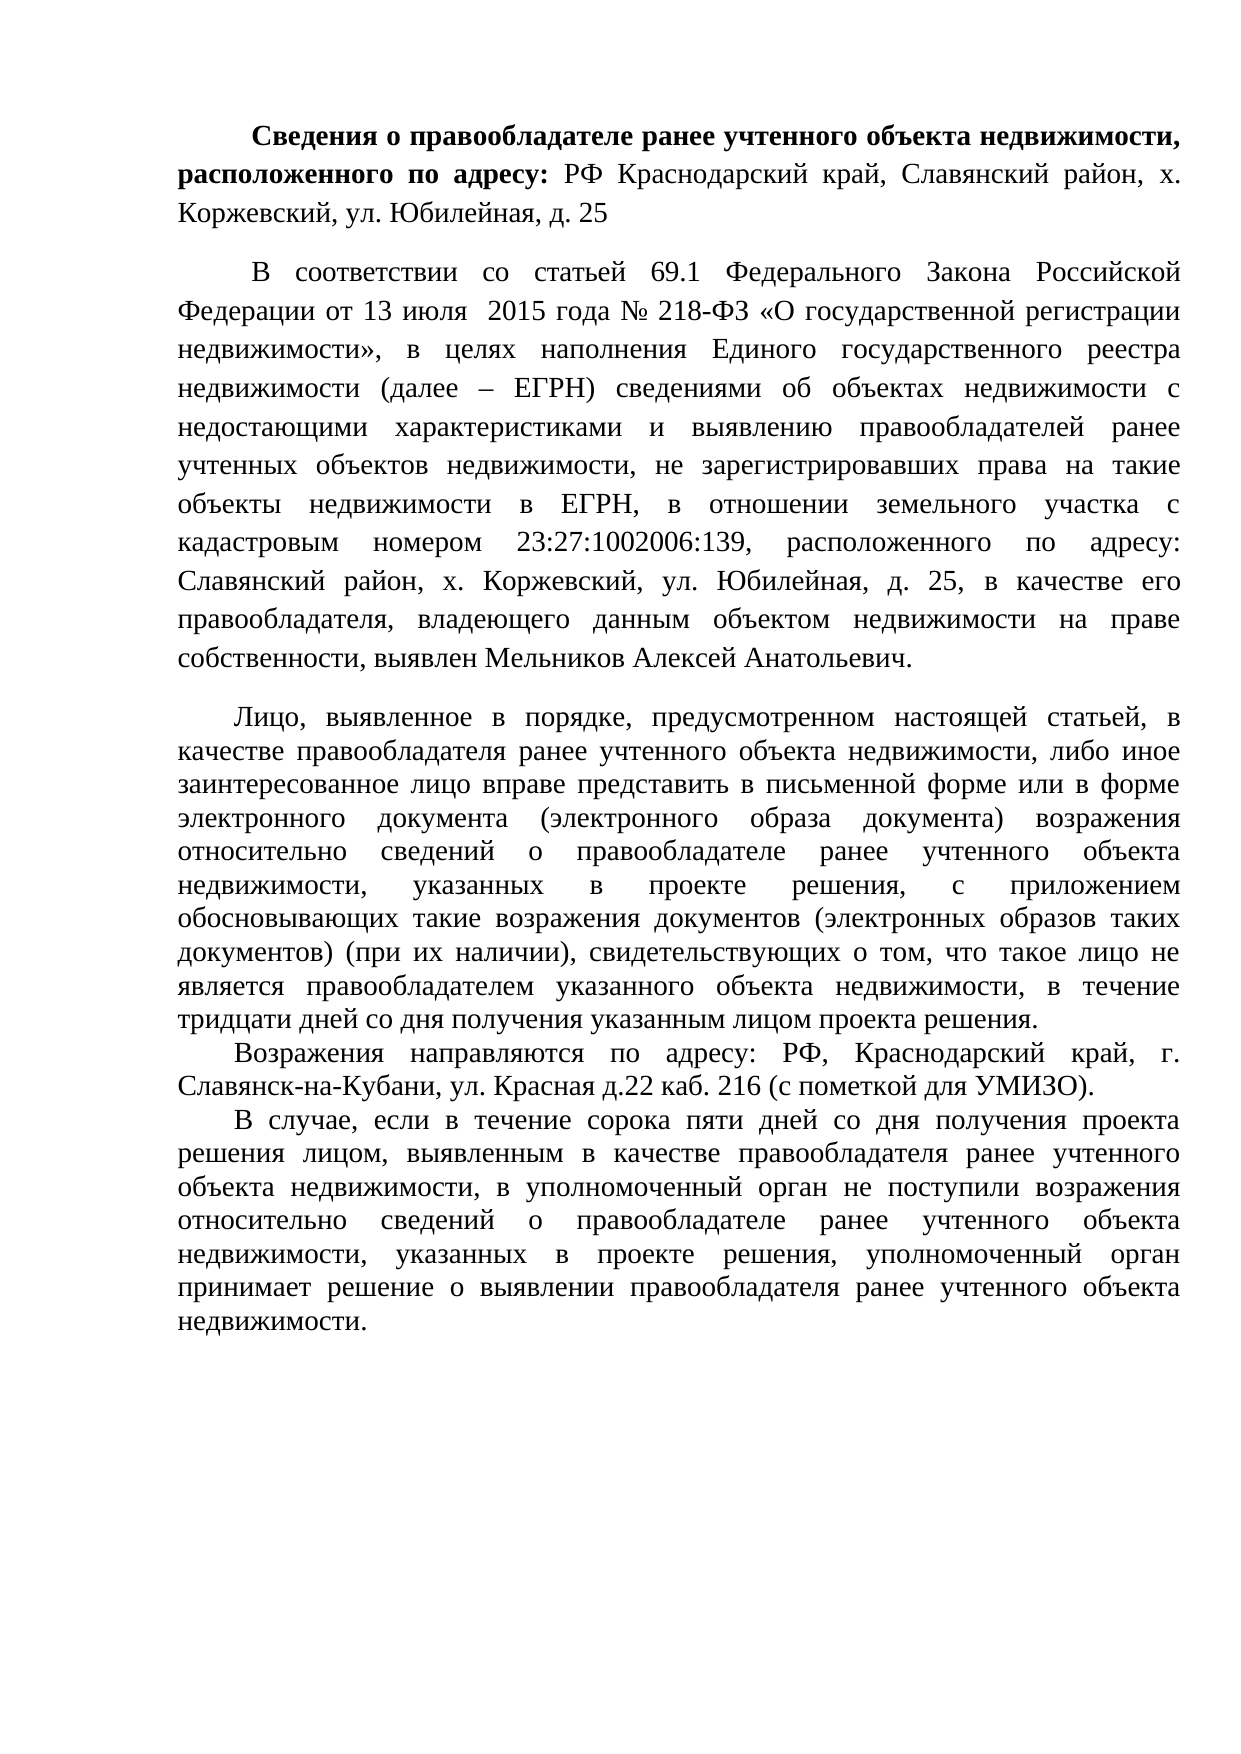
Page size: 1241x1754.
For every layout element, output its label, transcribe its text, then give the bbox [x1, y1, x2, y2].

text Лицо, выявленное в порядке, предусмотренном настоящей статьей, в качестве правообладателя ранее учтенного объекта недвижимости, либо иное заинтересованное лицо вправе представить в письменной форме или в форме электронного документа (электронного образа документа) возражения относительно сведений о правообладателе ранее учтенного объекта недвижимости, указанных в проекте решения, с приложением обосновывающих такие возражения документов (электронных образов таких документов) (при их наличии), свидетельствующих о том, что такое лицо не является правообладателем указанного объекта недвижимости, в течение тридцати дней со дня получения указанным лицом проекта решения. [177, 699, 1181, 1035]
text Сведения о правообладателе ранее учтенного объекта недвижимости, расположенного по адресу: РФ Краснодарский край, Славянский район, х. Коржевский, ул. Юбилейная, д. 25 [177, 118, 1181, 229]
text В случае, если в течение сорока пяти дней со дня получения проекта решения лицом, выявленным в качестве правообладателя ранее учтенного объекта недвижимости, в уполномоченный орган не поступили возражения относительно сведений о правообладателе ранее учтенного объекта недвижимости, указанных в проекте решения, уполномоченный орган принимает решение о выявлении правообладателя ранее учтенного объекта недвижимости. [177, 1102, 1181, 1337]
text В соответствии со статьей 69.1 Федерального Закона Российской Федерации от 13 июля 2015 года № 218-ФЗ «О государственной регистрации недвижимости», в целях наполнения Единого государственного реестра недвижимости (далее – ЕГРН) сведениями об объектах недвижимости с недостающими характеристиками и выявлению правообладателей ранее учтенных объектов недвижимости, не зарегистрировавших права на такие объекты недвижимости в ЕГРН, в отношении земельного участка с кадастровым номером 23:27:1002006:139, расположенного по адресу: Славянский район, х. Коржевский, ул. Юбилейная, д. 25, в качестве его правообладателя, владеющего данным объектом недвижимости на праве собственности, выявлен Мельников Алексей Анатольевич. [177, 254, 1181, 673]
text Возражения направляются по адресу: РФ, Краснодарский край, г. Славянск-на-Кубани, ул. Красная д.22 каб. 216 (с пометкой для УМИЗО). [177, 1035, 1181, 1102]
